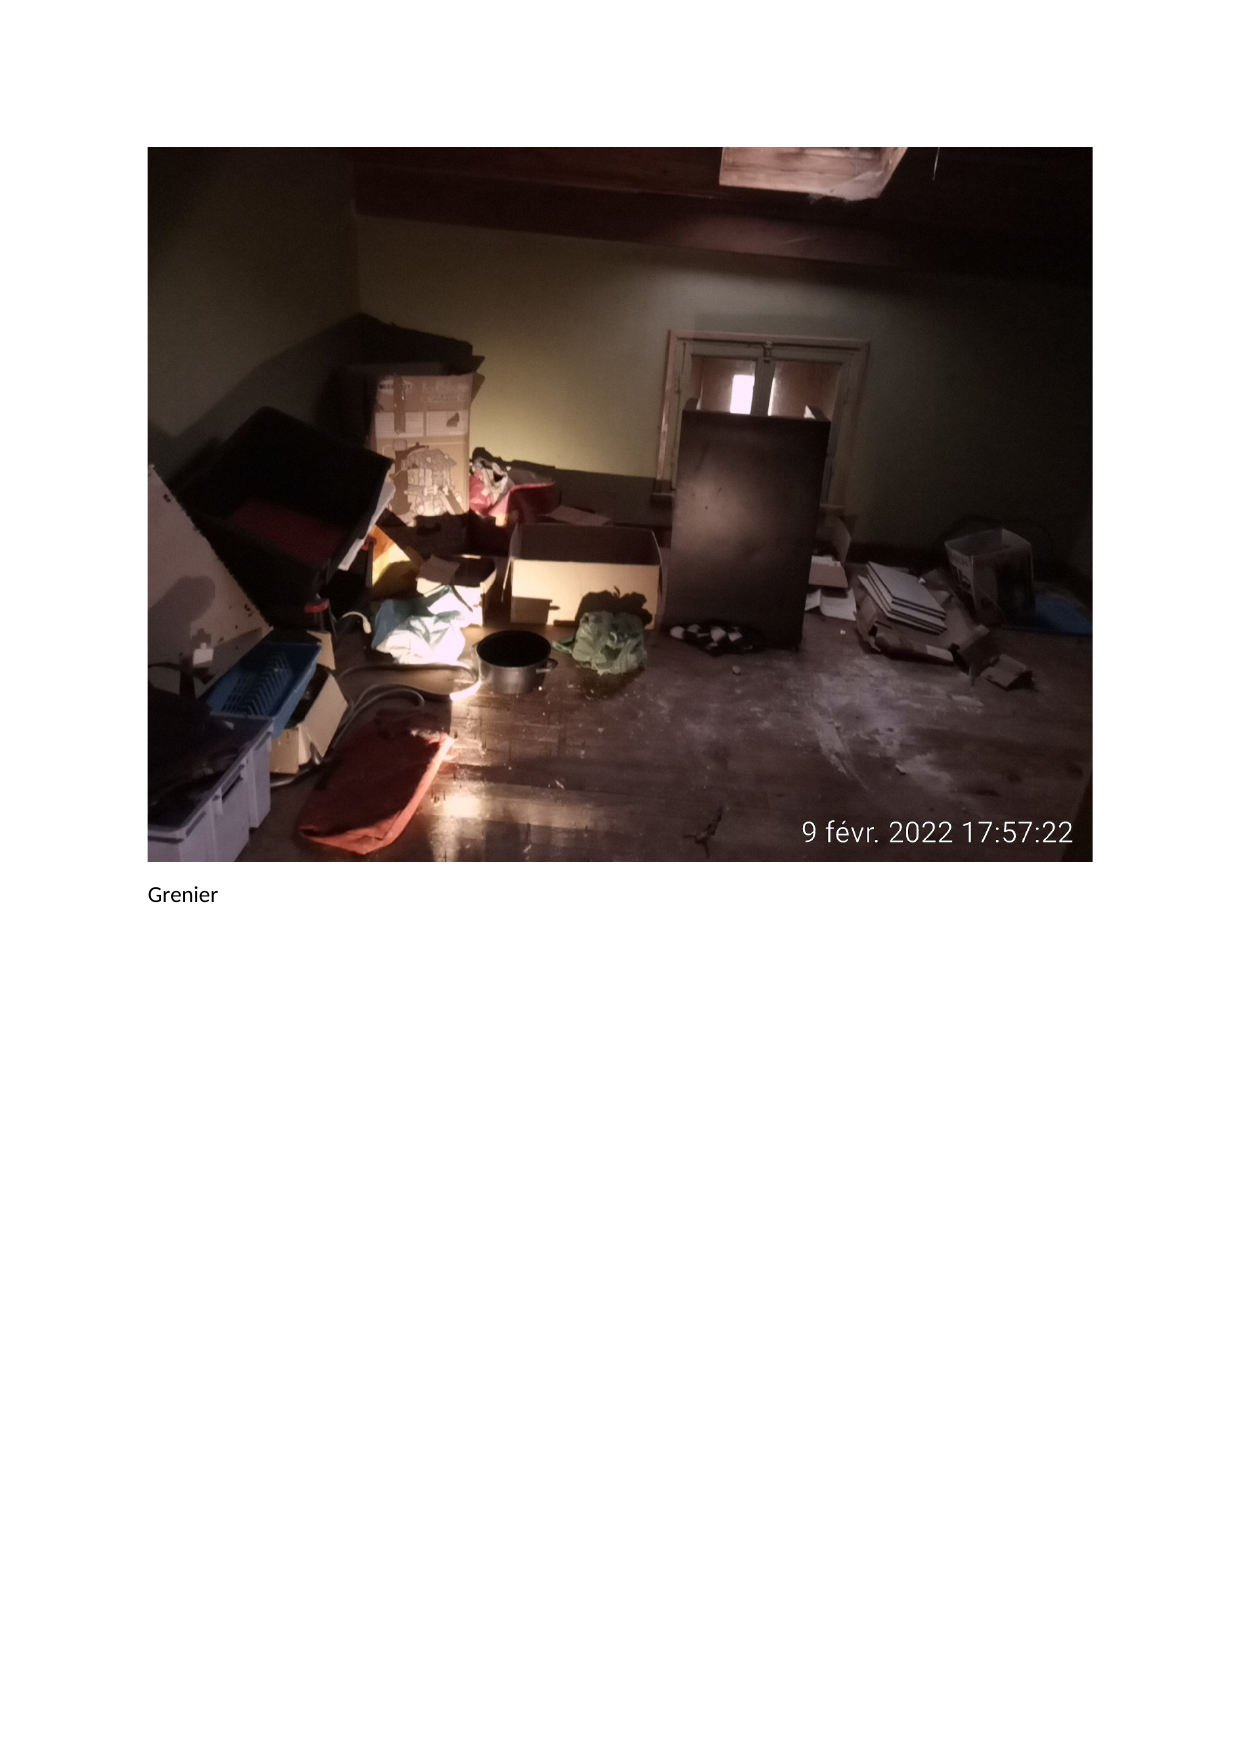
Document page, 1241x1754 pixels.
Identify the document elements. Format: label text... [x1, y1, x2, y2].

picture [147, 147, 1093, 862]
text Grenier [148, 880, 1093, 908]
